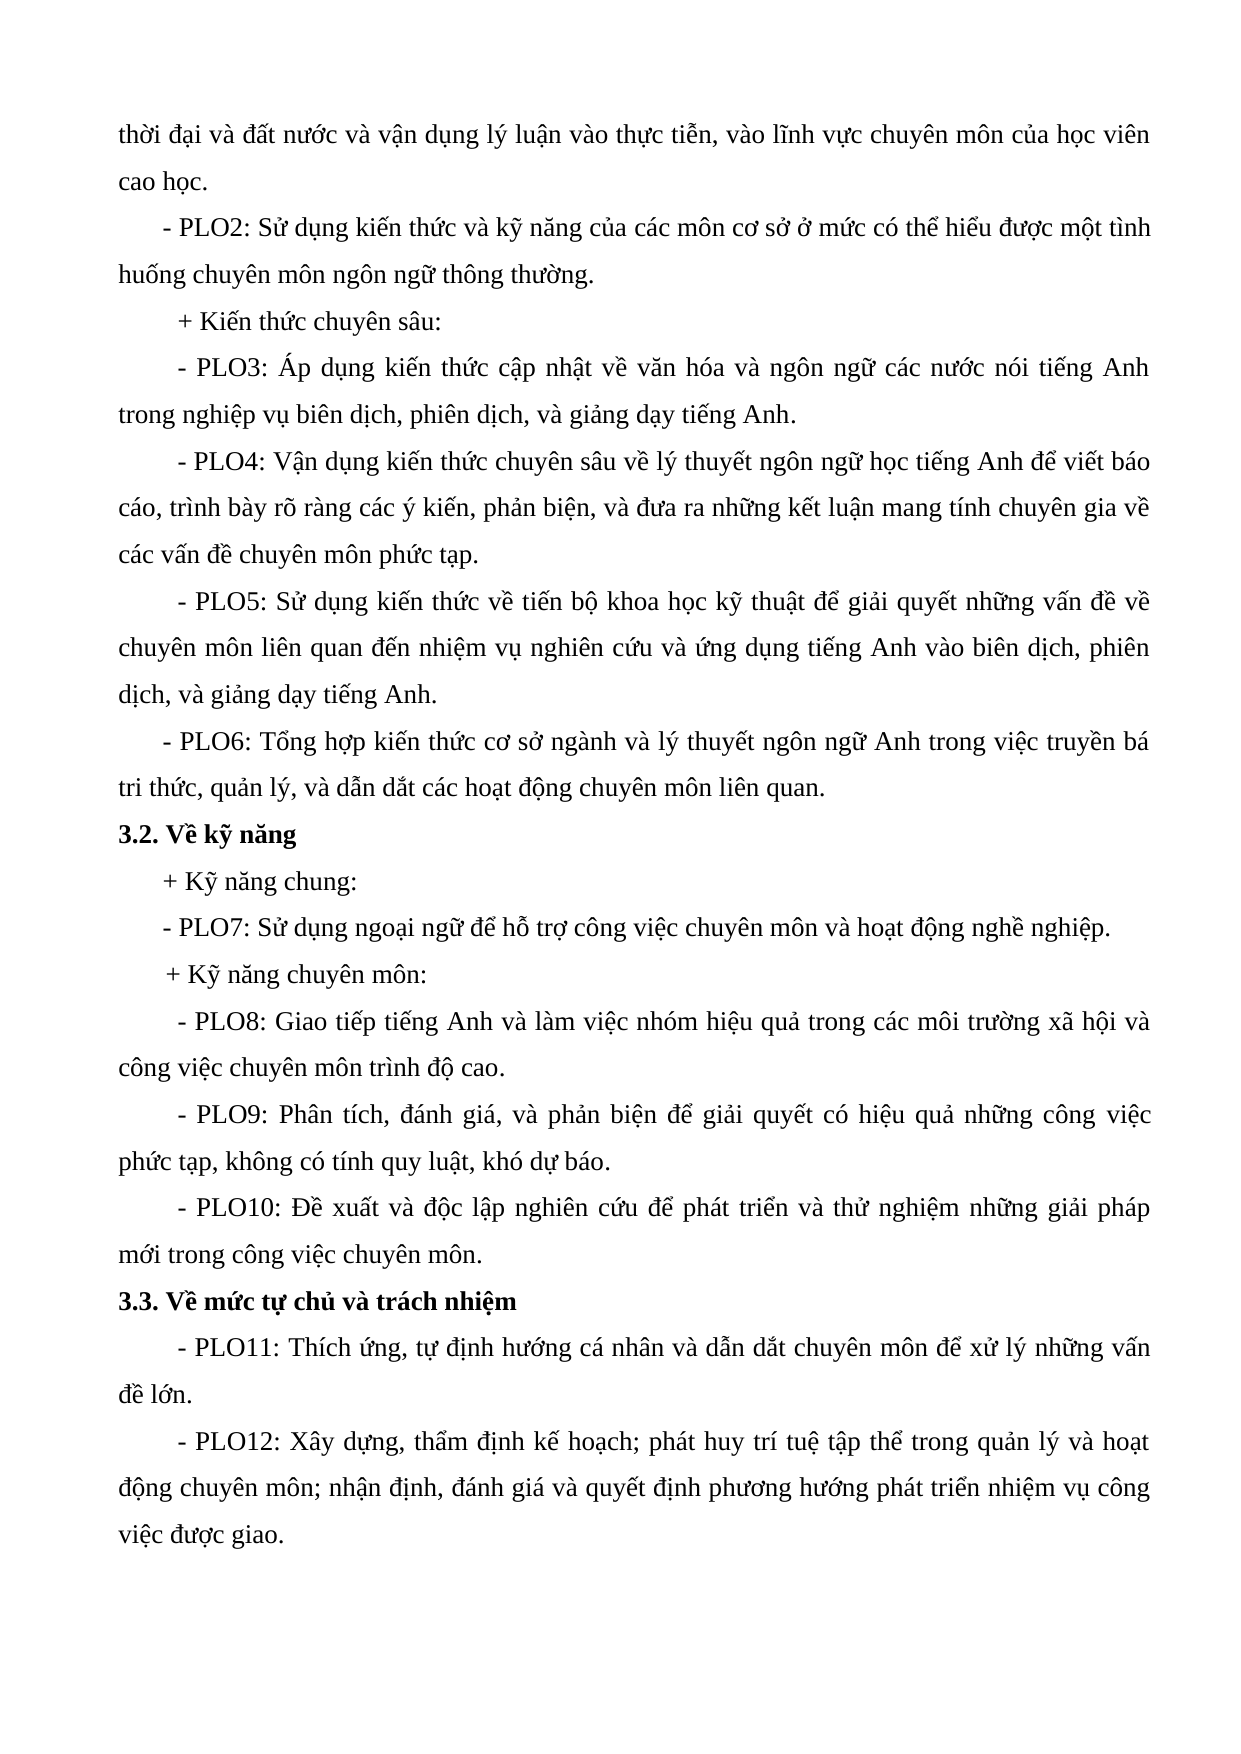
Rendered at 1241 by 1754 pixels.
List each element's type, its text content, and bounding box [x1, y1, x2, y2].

text - PLO12: Xây dựng, thẩm định kế hoạch; phát huy trí tuệ tập thể trong quản lý và hoạt động chuyên môn; nhận định, đánh giá và quyết định phương hướng phát triển nhiệm vụ công việc được giao. [118, 1425, 1152, 1549]
text + Kỹ năng chung: [118, 865, 1152, 896]
text + Kiến thức chuyên sâu: [118, 305, 1152, 336]
text - PLO6: Tổng hợp kiến thức cơ sở ngành và lý thuyết ngôn ngữ Anh trong việc truyền bá tri thức, quản lý, và dẫn dắt các hoạt động chuyên môn liên quan. [118, 725, 1152, 803]
text - PLO8: Giao tiếp tiếng Anh và làm việc nhóm hiệu quả trong các môi trường xã hội và công việc chuyên môn trình độ cao. [118, 1005, 1152, 1083]
text 3.2. Về kỹ năng [118, 818, 1152, 849]
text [118, 118, 1152, 196]
text - PLO7: Sử dụng ngoại ngữ để hỗ trợ công việc chuyên môn và hoạt động nghề nghiệp. [118, 911, 1152, 943]
text + Kỹ năng chuyên môn: [118, 958, 1152, 989]
text - PLO4: Vận dụng kiến thức chuyên sâu về lý thuyết ngôn ngữ học tiếng Anh để viết báo cáo, trình bày rõ ràng các ý kiến, phản biện, và đưa ra những kết luận mang tính chuyên gia về các vấn đề chuyên môn phức tạp. [118, 445, 1152, 569]
text - PLO10: Đề xuất và độc lập nghiên cứu để phát triển và thử nghiệm những giải pháp mới trong công việc chuyên môn. [118, 1191, 1152, 1269]
text - PLO11: Thích ứng, tự định hướng cá nhân và dẫn dắt chuyên môn để xử lý những vấn đề lớn. [118, 1331, 1152, 1409]
text - PLO3: Áp dụng kiến thức cập nhật về văn hóa và ngôn ngữ các nước nói tiếng Anh trong nghiệp vụ biên dịch, phiên dịch, và giảng dạy tiếng Anh. [118, 351, 1152, 429]
text - PLO5: Sử dụng kiến thức về tiến bộ khoa học kỹ thuật để giải quyết những vấn đề về chuyên môn liên quan đến nhiệm vụ nghiên cứu và ứng dụng tiếng Anh vào biên dịch, phiên dịch, và giảng dạy tiếng Anh. [118, 585, 1152, 709]
text - PLO2: Sử dụng kiến thức và kỹ năng của các môn cơ sở ở mức có thể hiểu được một tình huống chuyên môn ngôn ngữ thông thường. [118, 211, 1152, 289]
text 3.3. Về mức tự chủ và trách nhiệm [118, 1285, 1152, 1316]
text - PLO9: Phân tích, đánh giá, và phản biện để giải quyết có hiệu quả những công việc phức tạp, không có tính quy luật, khó dự báo. [118, 1098, 1152, 1176]
